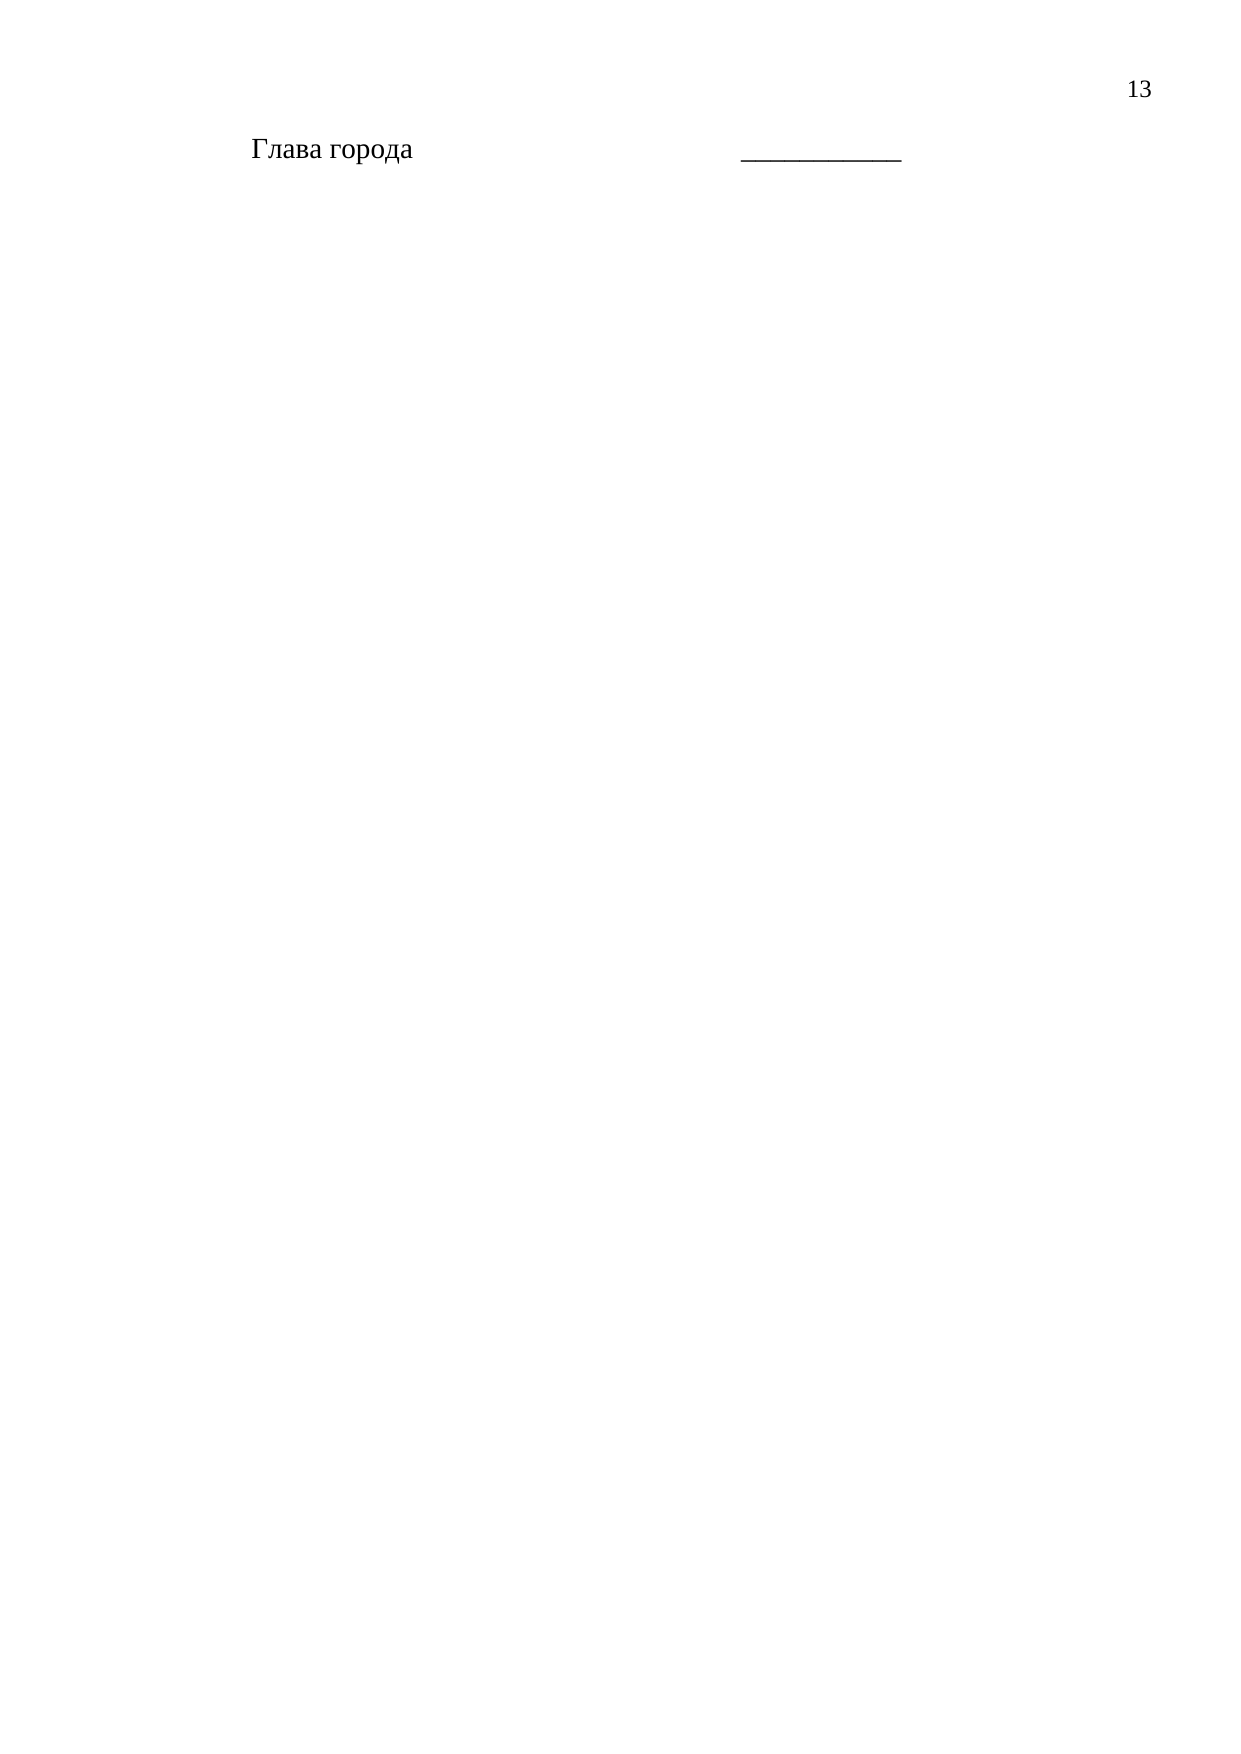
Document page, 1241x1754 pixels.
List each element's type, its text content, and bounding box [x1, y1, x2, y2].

text Глава города ___________ [177, 131, 1152, 165]
